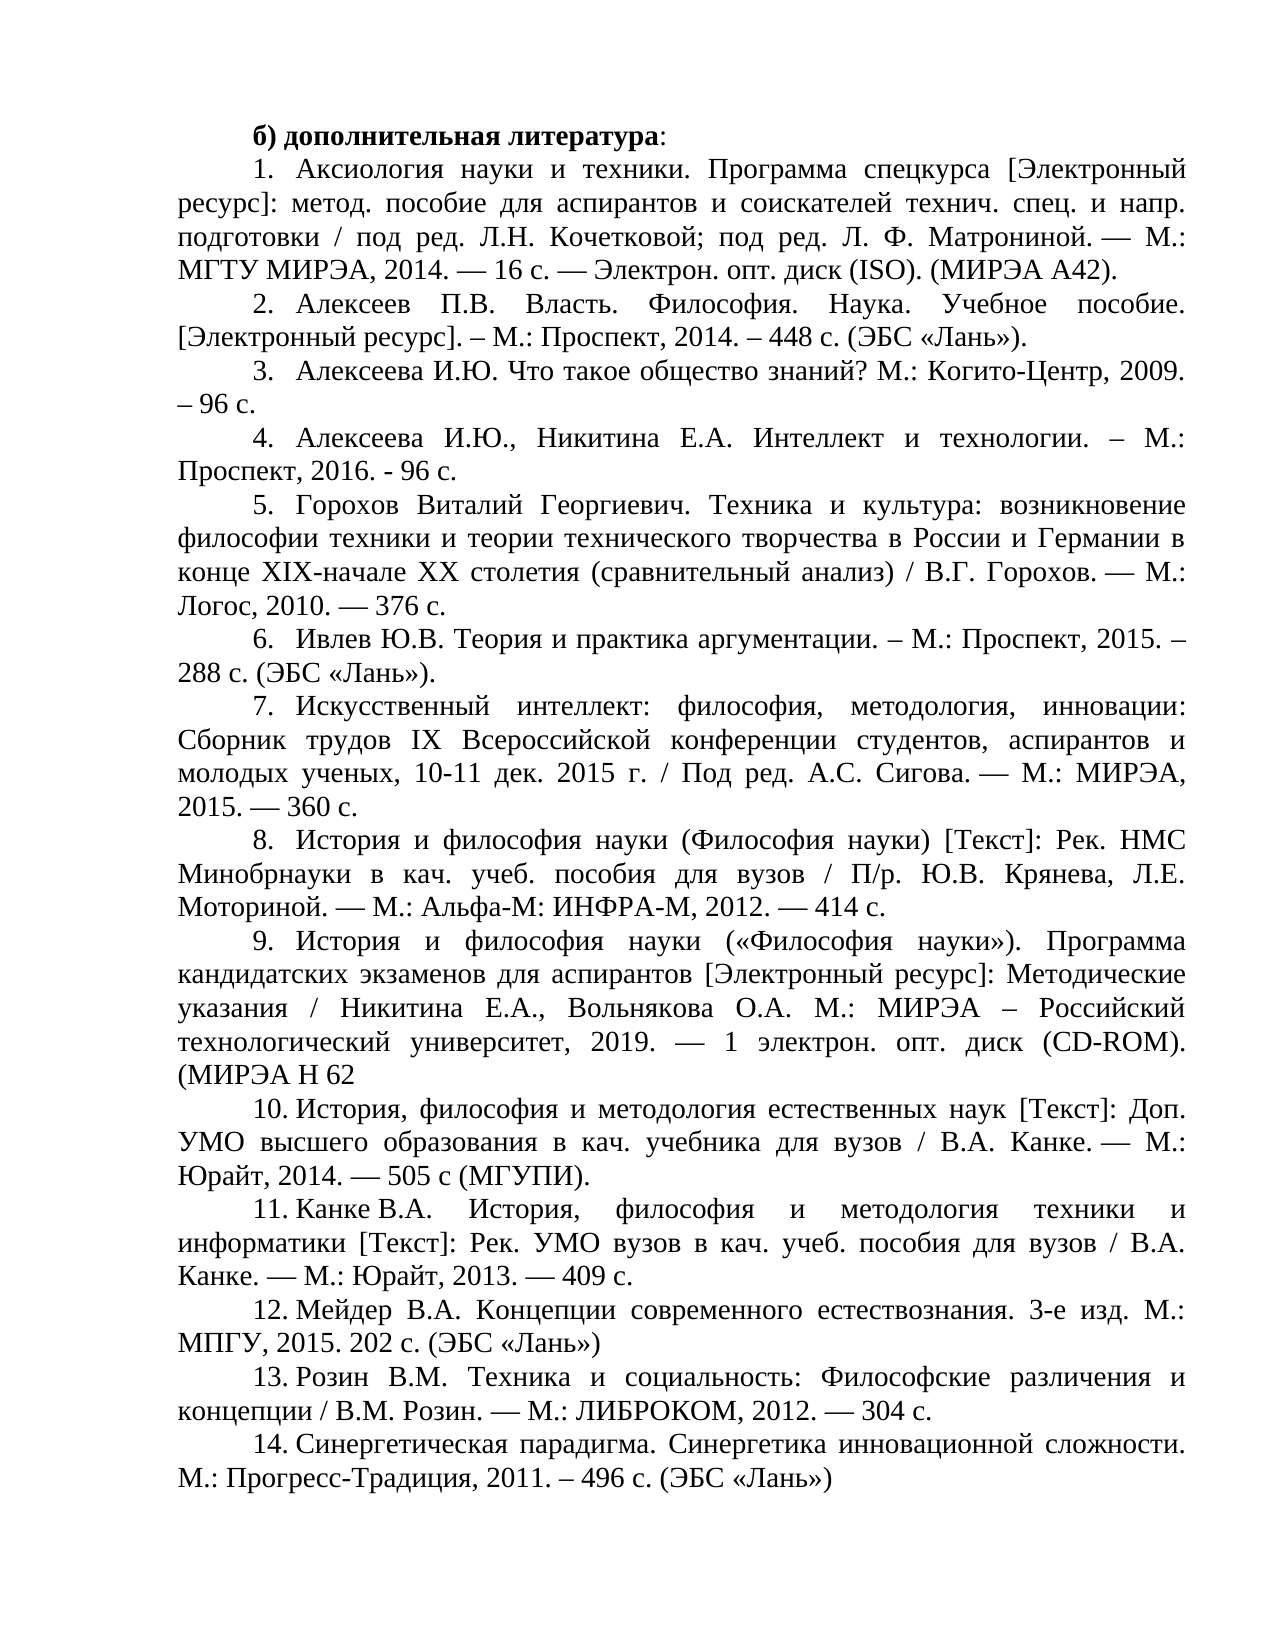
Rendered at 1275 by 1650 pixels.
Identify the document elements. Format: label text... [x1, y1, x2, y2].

text б) дополнительная литература: [177, 118, 1186, 152]
list Мейдер В.А. Концепции современного естествознания. 3-е изд. М.: МПГУ, 2015. 202 с. (ЭБС «Лань») [177, 1292, 1186, 1359]
list История, философия и методология естественных наук [Текст]: Доп. УМО высшего образования в кач. учебника для вузов / В.А. Канке. — М.: Юрайт, 2014. — 505 с (МГУПИ). [177, 1091, 1186, 1191]
list Искусственный интеллект: философия, методология, инновации: Сборник трудов IX Всероссийской конференции студентов, аспирантов и молодых ученых, 10-11 дек. 2015 г. / Под ред. А.С. Сигова. — М.: МИРЭА, 2015. — 360 с. [177, 688, 1186, 822]
list Алексеева И.Ю., Никитина Е.А. Интеллект и технологии. – М.: Проспект, 2016. - 96 с. [177, 420, 1186, 487]
list Алексеев П.В. Власть. Философия. Наука. Учебное пособие. [Электронный ресурс]. – М.: Проспект, 2014. – 448 с. (ЭБС «Лань»). [177, 286, 1186, 353]
list Синергетическая парадигма. Синергетика инновационной сложности. М.: Прогресс-Традиция, 2011. – 496 с. (ЭБС «Лань») [177, 1426, 1186, 1493]
list Ивлев Ю.В. Теория и практика аргументации. – М.: Проспект, 2015. – 288 с. (ЭБС «Лань»). [177, 621, 1186, 688]
list Аксиология науки и техники. Программа спецкурса [Электронный ресурс]: метод. пособие для аспирантов и соискателей технич. спец. и напр. подготовки / под ред. Л.Н. Кочетковой; под ред. Л. Ф. Матрониной. — М.: МГТУ МИРЭА, 2014. — 16 с. — Электрон. опт. диск (ISO). (МИРЭА А42). [177, 152, 1186, 286]
list Алексеева И.Ю. Что такое общество знаний? М.: Когито-Центр, 2009. – 96 с. [177, 353, 1186, 420]
list Канке В.А. История, философия и методология техники и информатики [Текст]: Рек. УМО вузов в кач. учеб. пособия для вузов / В.А. Канке. — М.: Юрайт, 2013. — 409 с. [177, 1191, 1186, 1292]
list Розин В.М. Техника и социальность: Философские различения и концепции / В.М. Розин. — М.: ЛИБРОКОМ, 2012. — 304 c. [177, 1359, 1186, 1426]
list История и философия науки (Философия науки) [Текст]: Рек. НМС Минобрнауки в кач. учеб. пособия для вузов / П/р. Ю.В. Крянева, Л.Е. Моториной. — М.: Альфа-М: ИНФРА-М, 2012. — 414 с. [177, 822, 1186, 923]
list История и философия науки («Философия науки»). Программа кандидатских экзаменов для аспирантов [Электронный ресурс]: Методические указания / Никитина Е.А., Вольнякова О.А. М.: МИРЭА – Российский технологический университет, 2019. — 1 электрон. опт. диск (CD-ROM). (МИРЭА Н 62 [177, 923, 1186, 1091]
list Горохов Виталий Георгиевич. Техника и культура: возникновение философии техники и теории технического творчества в России и Германии в конце XIX-начале XX столетия (сравнительный анализ) / В.Г. Горохов. — М.: Логос, 2010. — 376 с. [177, 487, 1186, 621]
